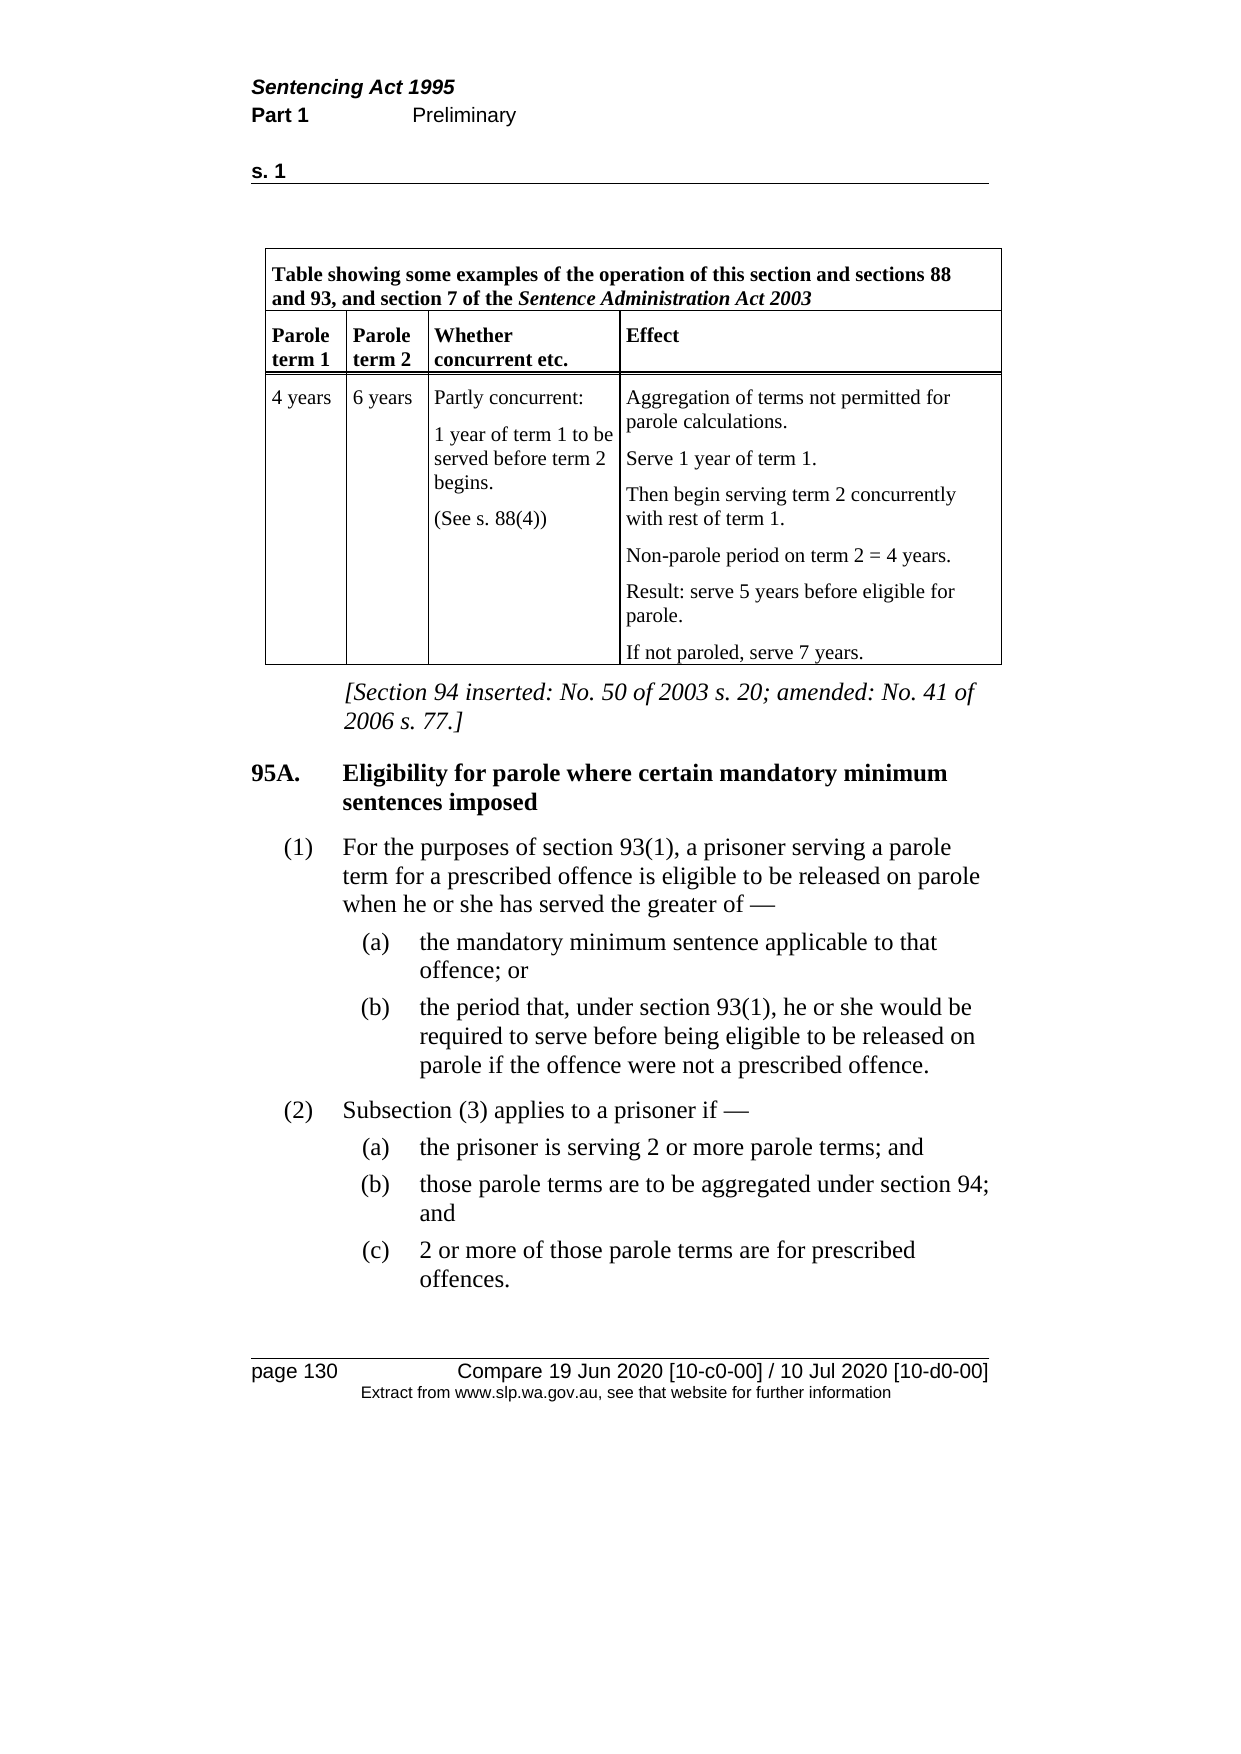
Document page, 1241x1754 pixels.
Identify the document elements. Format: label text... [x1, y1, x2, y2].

text (1) For the purposes of section 93(1), a prisoner serving a parole term for a prescribed offence is eligible to be released on parole when he or she has served the greater of — [251, 832, 989, 918]
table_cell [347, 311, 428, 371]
text (b) the period that, under section 93(1), he or she would be required to serve before being eligible to be released on parole if the offence were not a prescribed offence. [251, 992, 989, 1079]
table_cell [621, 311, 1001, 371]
text (a) the prisoner is serving 2 or more parole terms; and [251, 1132, 989, 1161]
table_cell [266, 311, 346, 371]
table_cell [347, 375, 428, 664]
text (2) Subsection (3) applies to a prisoner if — [251, 1095, 989, 1124]
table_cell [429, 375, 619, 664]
text (c) 2 or more of those parole terms are for prescribed offences. [251, 1235, 989, 1293]
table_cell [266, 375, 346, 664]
text (b) those parole terms are to be aggregated under section 94; and [251, 1169, 989, 1227]
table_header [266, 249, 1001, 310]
text [Section 94 inserted: No. 50 of 2003 s. 20; amended: No. 41 of 2006 s. 77.] [251, 677, 989, 735]
subtitle 95A. Eligibility for parole where certain mandatory minimum sentences imposed [251, 758, 989, 815]
text (a) the mandatory minimum sentence applicable to that offence; or [251, 927, 989, 984]
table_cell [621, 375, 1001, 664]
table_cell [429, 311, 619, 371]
